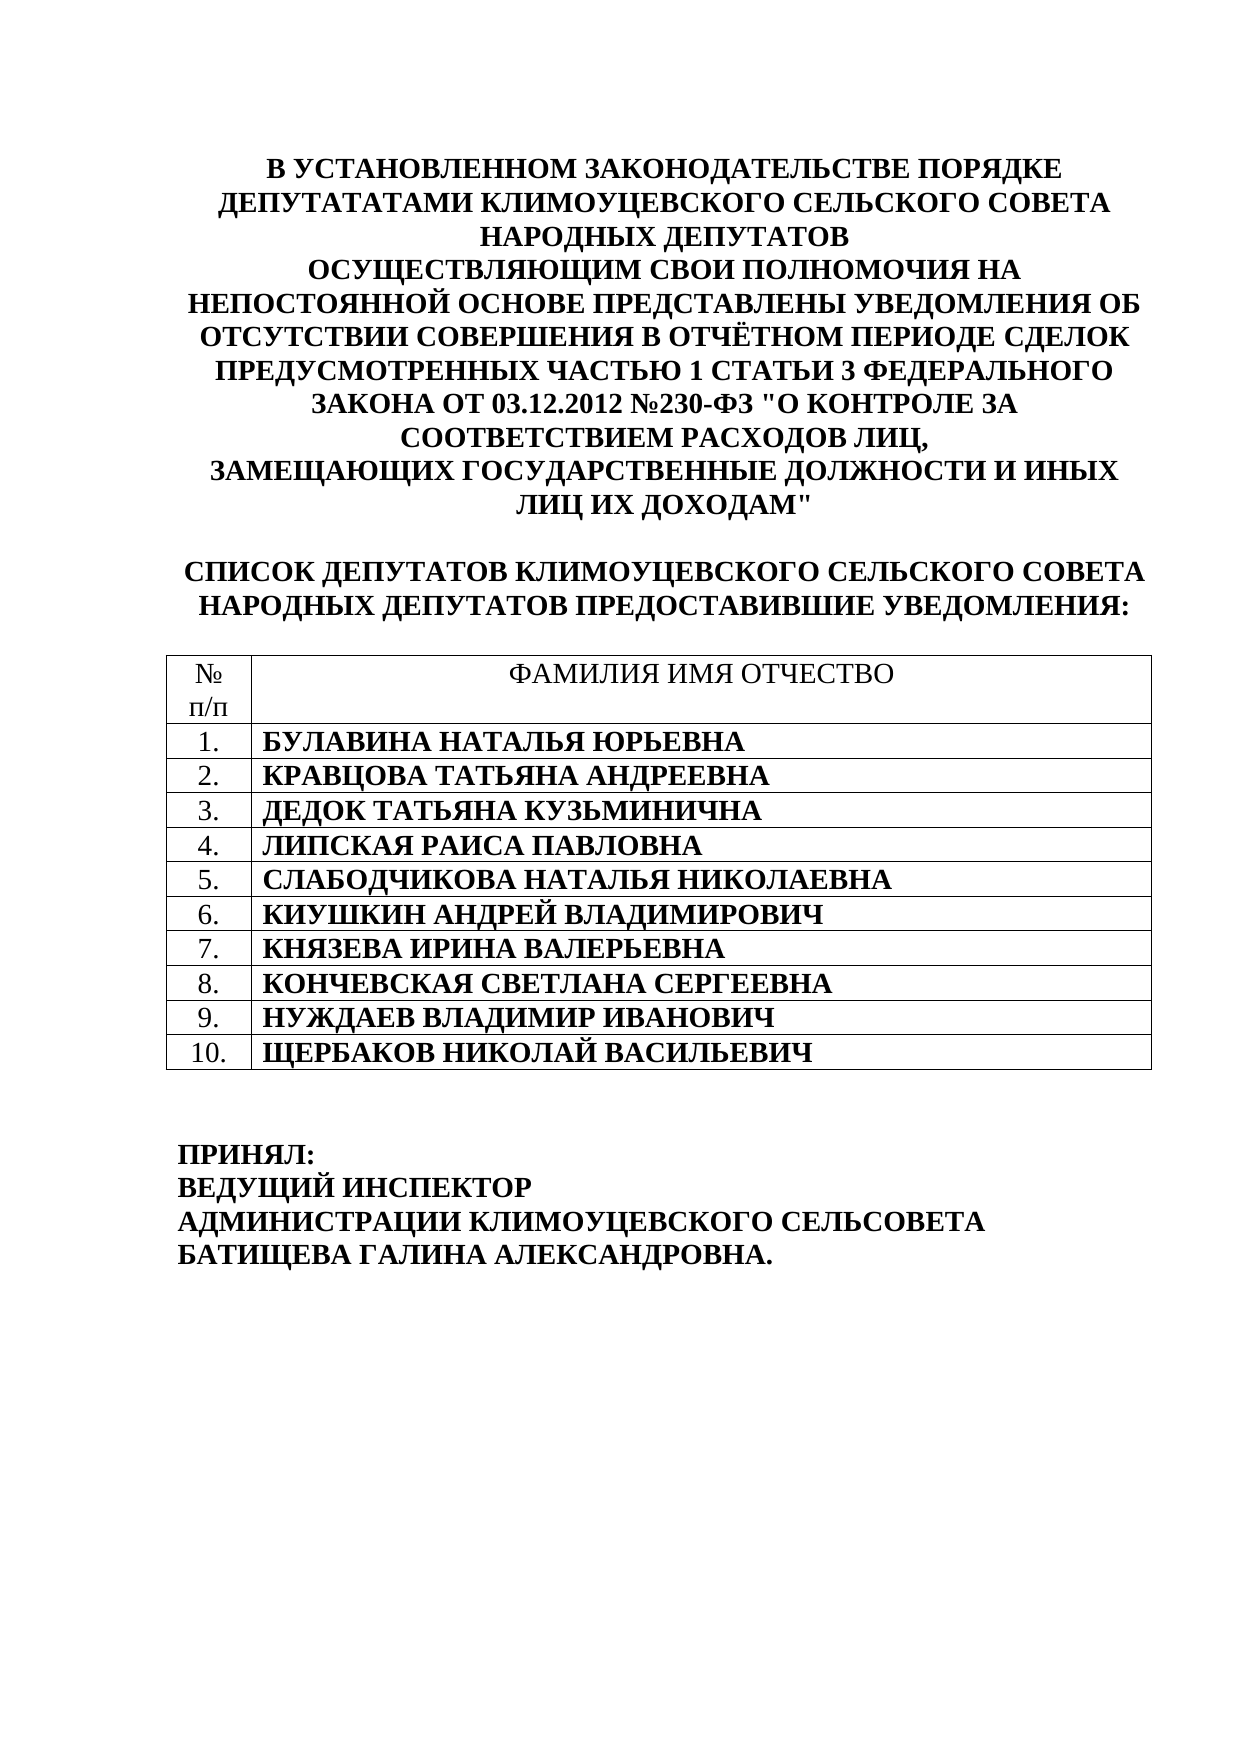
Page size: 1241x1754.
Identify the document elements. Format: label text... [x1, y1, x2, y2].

table_cell 5. [167, 862, 251, 896]
text АДМИНИСТРАЦИИ КЛИМОУЦЕВСКОГО СЕЛЬСОВЕТА БАТИЩЕВА ГАЛИНА АЛЕКСАНДРОВНА. [177, 1204, 1152, 1271]
table_cell 8. [167, 966, 251, 999]
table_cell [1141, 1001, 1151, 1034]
table_cell 10. [167, 1035, 251, 1069]
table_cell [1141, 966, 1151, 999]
table_cell 7. [167, 931, 251, 965]
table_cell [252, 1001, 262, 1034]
table_cell 3. [167, 793, 251, 827]
text ВЕДУЩИЙ ИНСПЕКТОР [177, 1170, 1152, 1204]
table_cell 9. [167, 1001, 251, 1034]
table_cell 2. [167, 759, 251, 792]
table_cell 6. [167, 897, 251, 930]
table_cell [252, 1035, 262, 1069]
text ПРЕДУСМОТРЕННЫХ ЧАСТЬЮ 1 СТАТЬИ 3 ФЕДЕРАЛЬНОГО ЗАКОНА ОТ 03.12.2012 №230-ФЗ "О КОНТРОЛЕ ЗА СООТВЕТСТВИЕМ РАСХОДОВ ЛИЦ, [177, 353, 1152, 453]
table_cell БУЛАВИНА НАТАЛЬЯ ЮРЬЕВНА [252, 724, 1151, 757]
table_cell КНЯЗЕВА ИРИНА ВАЛЕРЬЕВНА [252, 931, 1151, 965]
table_cell СЛАБОДЧИКОВА НАТАЛЬЯ НИКОЛАЕВНА [252, 862, 1151, 896]
table_cell ЛИПСКАЯ РАИСА ПАВЛОВНА [252, 828, 1151, 861]
text СПИСОК ДЕПУТАТОВ КЛИМОУЦЕВСКОГО СЕЛЬСКОГО СОВЕТА НАРОДНЫХ ДЕПУТАТОВ ПРЕДОСТАВИВШИЕ УВЕДОМЛЕНИЯ: [177, 554, 1152, 621]
table_cell 1. [167, 724, 251, 757]
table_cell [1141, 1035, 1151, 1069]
table_header ФАМИЛИЯ ИМЯ ОТЧЕСТВО [252, 656, 1151, 723]
table_header № п/п [167, 656, 251, 723]
table_cell 4. [167, 828, 251, 861]
text ОСУЩЕСТВЛЯЮЩИМ СВОИ ПОЛНОМОЧИЯ НА НЕПОСТОЯННОЙ ОСНОВЕ ПРЕДСТАВЛЕНЫ УВЕДОМЛЕНИЯ ОБ ОТСУТСТВИИ СОВЕРШЕНИЯ В ОТЧЁТНОМ ПЕРИОДЕ СДЕЛОК [177, 252, 1152, 353]
text ПРИНЯЛ: [177, 1137, 1152, 1170]
table_cell КРАВЦОВА ТАТЬЯНА АНДРЕЕВНА [252, 759, 1151, 792]
table_cell КИУШКИН АНДРЕЙ ВЛАДИМИРОВИЧ [252, 897, 1151, 930]
table_cell ДЕДОК ТАТЬЯНА КУЗЬМИНИЧНА [252, 793, 1151, 827]
text ЗАМЕЩАЮЩИХ ГОСУДАРСТВЕННЫЕ ДОЛЖНОСТИ И ИНЫХ ЛИЦ ИХ ДОХОДАМ" [177, 453, 1152, 521]
text В УСТАНОВЛЕННОМ ЗАКОНОДАТЕЛЬСТВЕ ПОРЯДКЕ ДЕПУТАТАТАМИ КЛИМОУЦЕВСКОГО СЕЛЬСКОГО СОВЕТА НАРОДНЫХ ДЕПУТАТОВ [177, 152, 1152, 252]
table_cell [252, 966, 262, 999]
